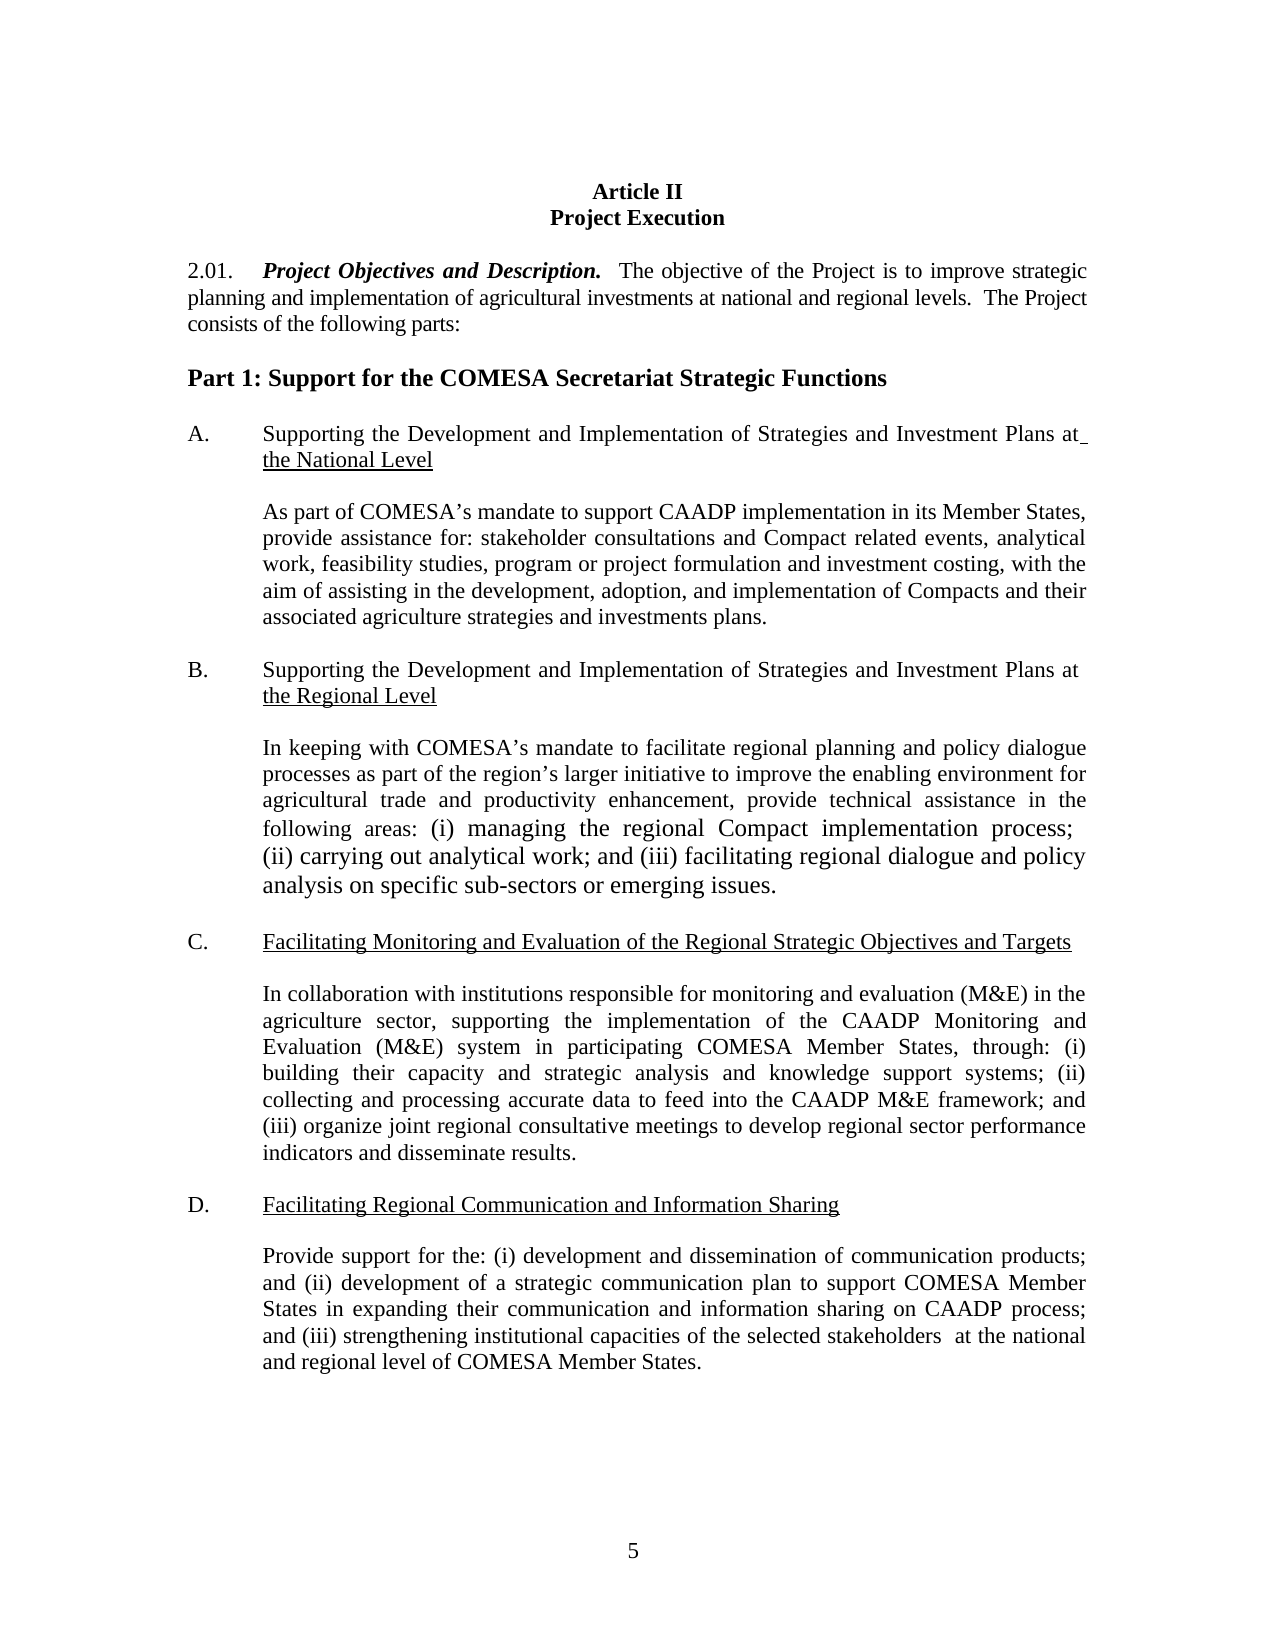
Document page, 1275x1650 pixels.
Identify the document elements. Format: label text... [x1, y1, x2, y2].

text Project Execution [187, 204, 1087, 231]
text A. Supporting the Development and Implementation of Strategies and Investment Plans at the National Level [187, 420, 1087, 473]
text In keeping with COMESA’s mandate to facilitate regional planning and policy dialogue processes as part of the region’s larger initiative to improve the enabling environment for agricultural trade and productivity enhancement, provide technical assistance in the following areas: (i) managing the regional Compact implementation process; (ii) carrying out analytical work; and (iii) facilitating regional dialogue and policy analysis on specific sub-sectors or emerging issues. [262, 734, 1087, 899]
text C. Facilitating Monitoring and Evaluation of the Regional Strategic Objectives and Targets [187, 928, 1087, 954]
text In collaboration with institutions responsible for monitoring and evaluation (M&E) in the agriculture sector, supporting the implementation of the CAADP Monitoring and Evaluation (M&E) system in participating COMESA Member States, through: (i) building their capacity and strategic analysis and knowledge support systems; (ii) collecting and processing accurate data to feed into the CAADP M&E framework; and (iii) organize joint regional consultative meetings to develop regional sector performance indicators and disseminate results. [187, 980, 1087, 1165]
text Provide support for the: (i) development and dissemination of communication products; and (ii) development of a strategic communication plan to support COMESA Member States in expanding their communication and information sharing on CAADP process; and (iii) strengthening institutional capacities of the selected stakeholders at the national and regional level of COMESA Member States. [262, 1243, 1087, 1374]
text As part of COMESA’s mandate to support CAADP implementation in its Member States, provide assistance for: stakeholder consultations and Compact related events, analytical work, feasibility studies, program or project formulation and investment costing, with the aim of assisting in the development, adoption, and implementation of Compacts and their associated agriculture strategies and investments plans. [262, 498, 1087, 629]
text 2.01. Project Objectives and Description. The objective of the Project is to improve strategic planning and implementation of agricultural investments at national and regional levels. The Project consists of the following parts: [187, 257, 1087, 336]
text Article II [187, 178, 1087, 204]
text B. Supporting the Development and Implementation of Strategies and Investment Plans at the Regional Level [187, 656, 1087, 709]
text Part 1: Support for the COMESA Secretariat Strategic Functions [187, 363, 1087, 391]
text D. Facilitating Regional Communication and Information Sharing [187, 1191, 1087, 1218]
